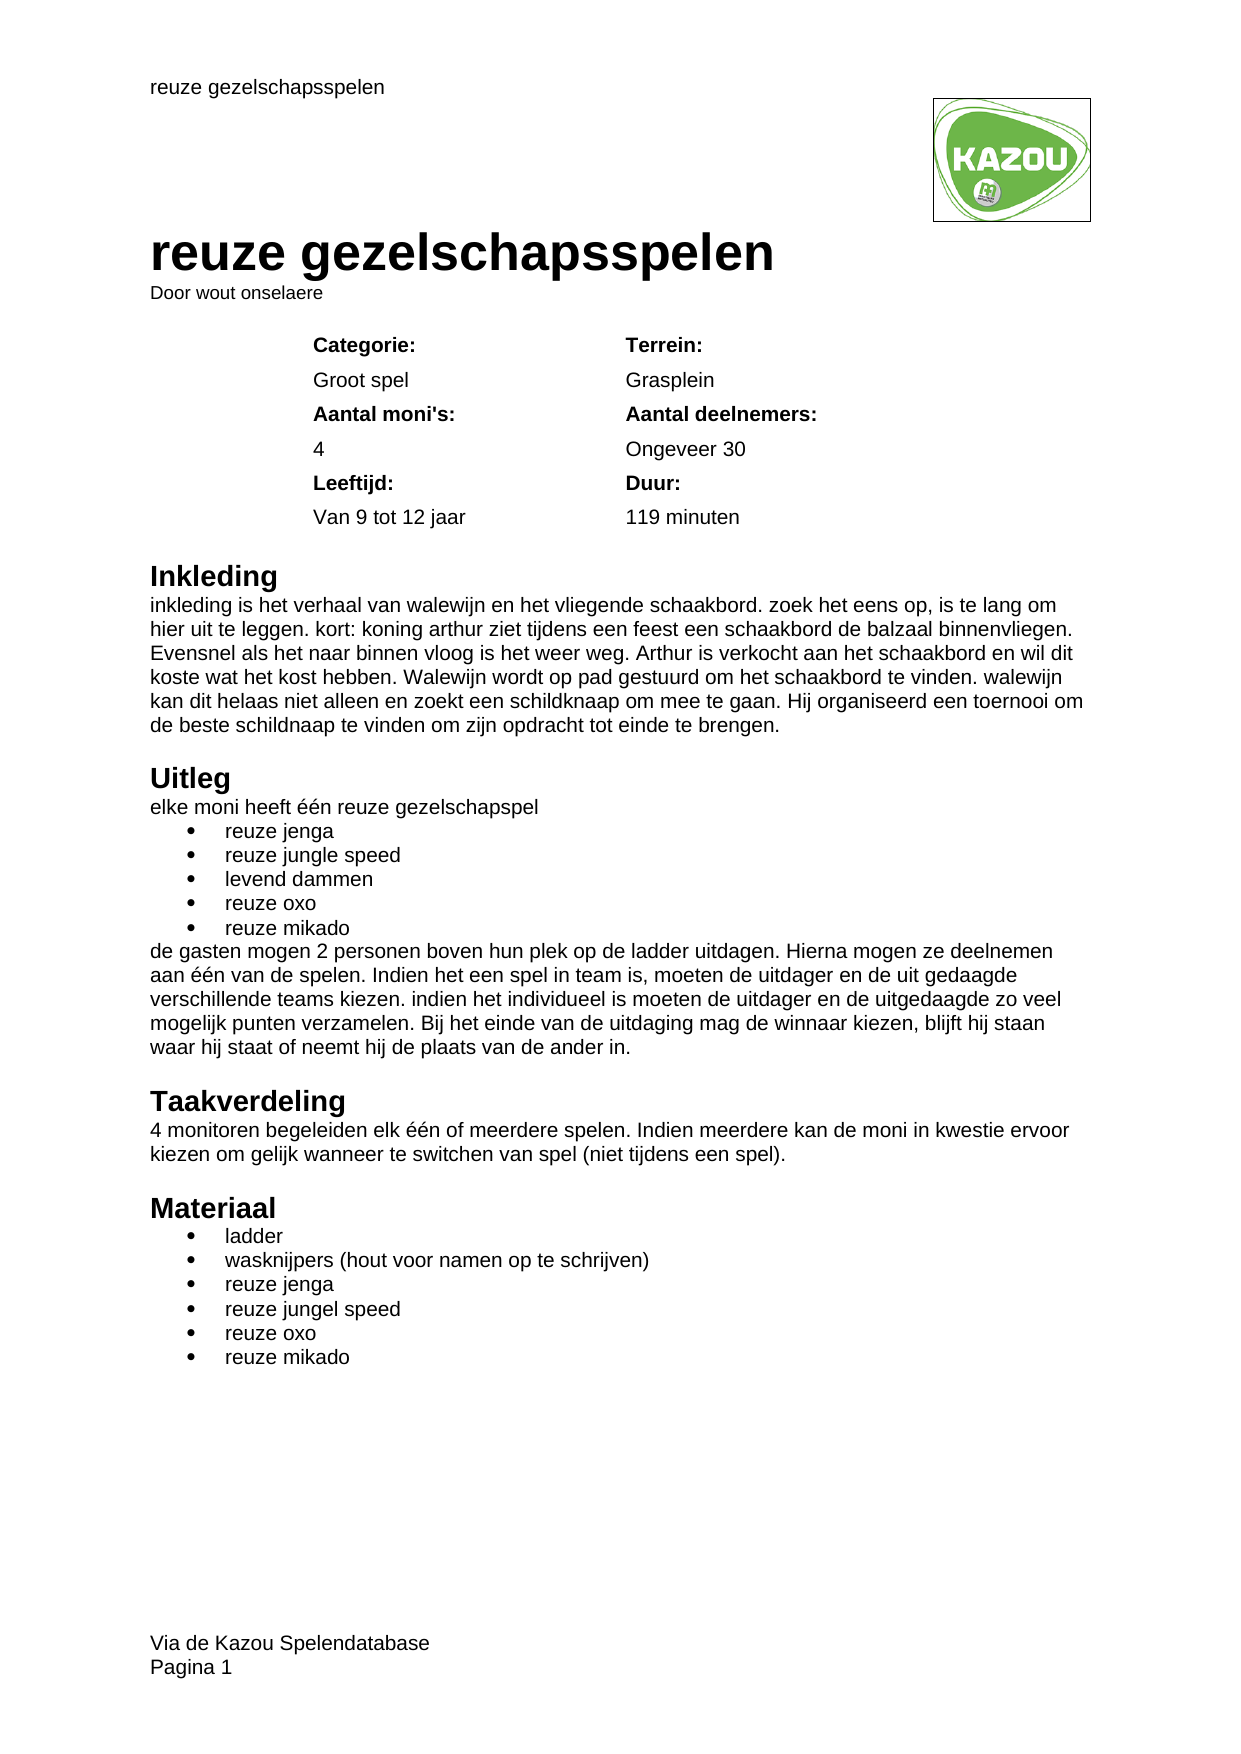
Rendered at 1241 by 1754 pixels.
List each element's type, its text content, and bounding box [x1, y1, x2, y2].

table_cell Ongeveer 30 [620, 431, 933, 466]
table_cell Aantal deelnemers: [620, 397, 933, 431]
table_header Terrein: [620, 328, 933, 362]
list reuze oxo [187, 891, 1090, 915]
table_cell Aantal moni's: [308, 397, 620, 431]
text de gasten mogen 2 personen boven hun plek op de ladder uitdagen. Hierna mogen ze deelnemen aan één van de spelen. Indien het een spel in team is, moeten de uitdager en de uit gedaagde verschillende teams kiezen. indien het individueel is moeten de uitdager en de uitgedaagde zo veel mogelijk punten verzamelen. Bij het einde van de uitdaging mag de winnaar kiezen, blijft hij staan waar hij staat of neemt hij de plaats van de ander in. [150, 939, 1090, 1059]
subtitle Uitleg [150, 762, 1090, 795]
list reuze jungle speed [187, 843, 1090, 867]
list wasknijpers (hout voor namen op te schrijven) [187, 1248, 1090, 1272]
table_cell 119 minuten [620, 500, 933, 534]
list reuze oxo [187, 1320, 1090, 1344]
text elke moni heeft één reuze gezelschapspel [150, 795, 1090, 819]
list ladder [187, 1224, 1090, 1248]
list reuze mikado [187, 915, 1090, 939]
table_header Categorie: [308, 328, 620, 362]
table_cell Grasplein [620, 363, 933, 397]
subtitle Taakverdeling [150, 1084, 1090, 1118]
table_cell Van 9 tot 12 jaar [308, 500, 620, 534]
text Door wout onselaere [150, 281, 1090, 303]
table_cell Leeftijd: [308, 466, 620, 500]
list reuze mikado [187, 1344, 1090, 1368]
table_cell 4 [308, 431, 620, 466]
list reuze jungel speed [187, 1296, 1090, 1320]
list reuze jenga [187, 819, 1090, 843]
subtitle Materiaal [150, 1191, 1090, 1224]
title reuze gezelschapsspelen [150, 222, 1090, 281]
picture [934, 99, 1090, 221]
table_cell Duur: [620, 466, 933, 500]
table_cell Groot spel [308, 363, 620, 397]
subtitle Inkleding [150, 559, 1090, 593]
text 4 monitoren begeleiden elk één of meerdere spelen. Indien meerdere kan de moni in kwestie ervoor kiezen om gelijk wanneer te switchen van spel (niet tijdens een spel). [150, 1118, 1090, 1166]
text inkleding is het verhaal van walewijn en het vliegende schaakbord. zoek het eens op, is te lang om hier uit te leggen. kort: koning arthur ziet tijdens een feest een schaakbord de balzaal binnenvliegen. Evensnel als het naar binnen vloog is het weer weg. Arthur is verkocht aan het schaakbord en wil dit koste wat het kost hebben. Walewijn wordt op pad gestuurd om het schaakbord te vinden. walewijn kan dit helaas niet alleen en zoekt een schildknaap om mee te gaan. Hij organiseerd een toernooi om de beste schildnaap te vinden om zijn opdracht tot einde te brengen. [150, 593, 1090, 737]
list reuze jenga [187, 1272, 1090, 1296]
list levend dammen [187, 867, 1090, 891]
